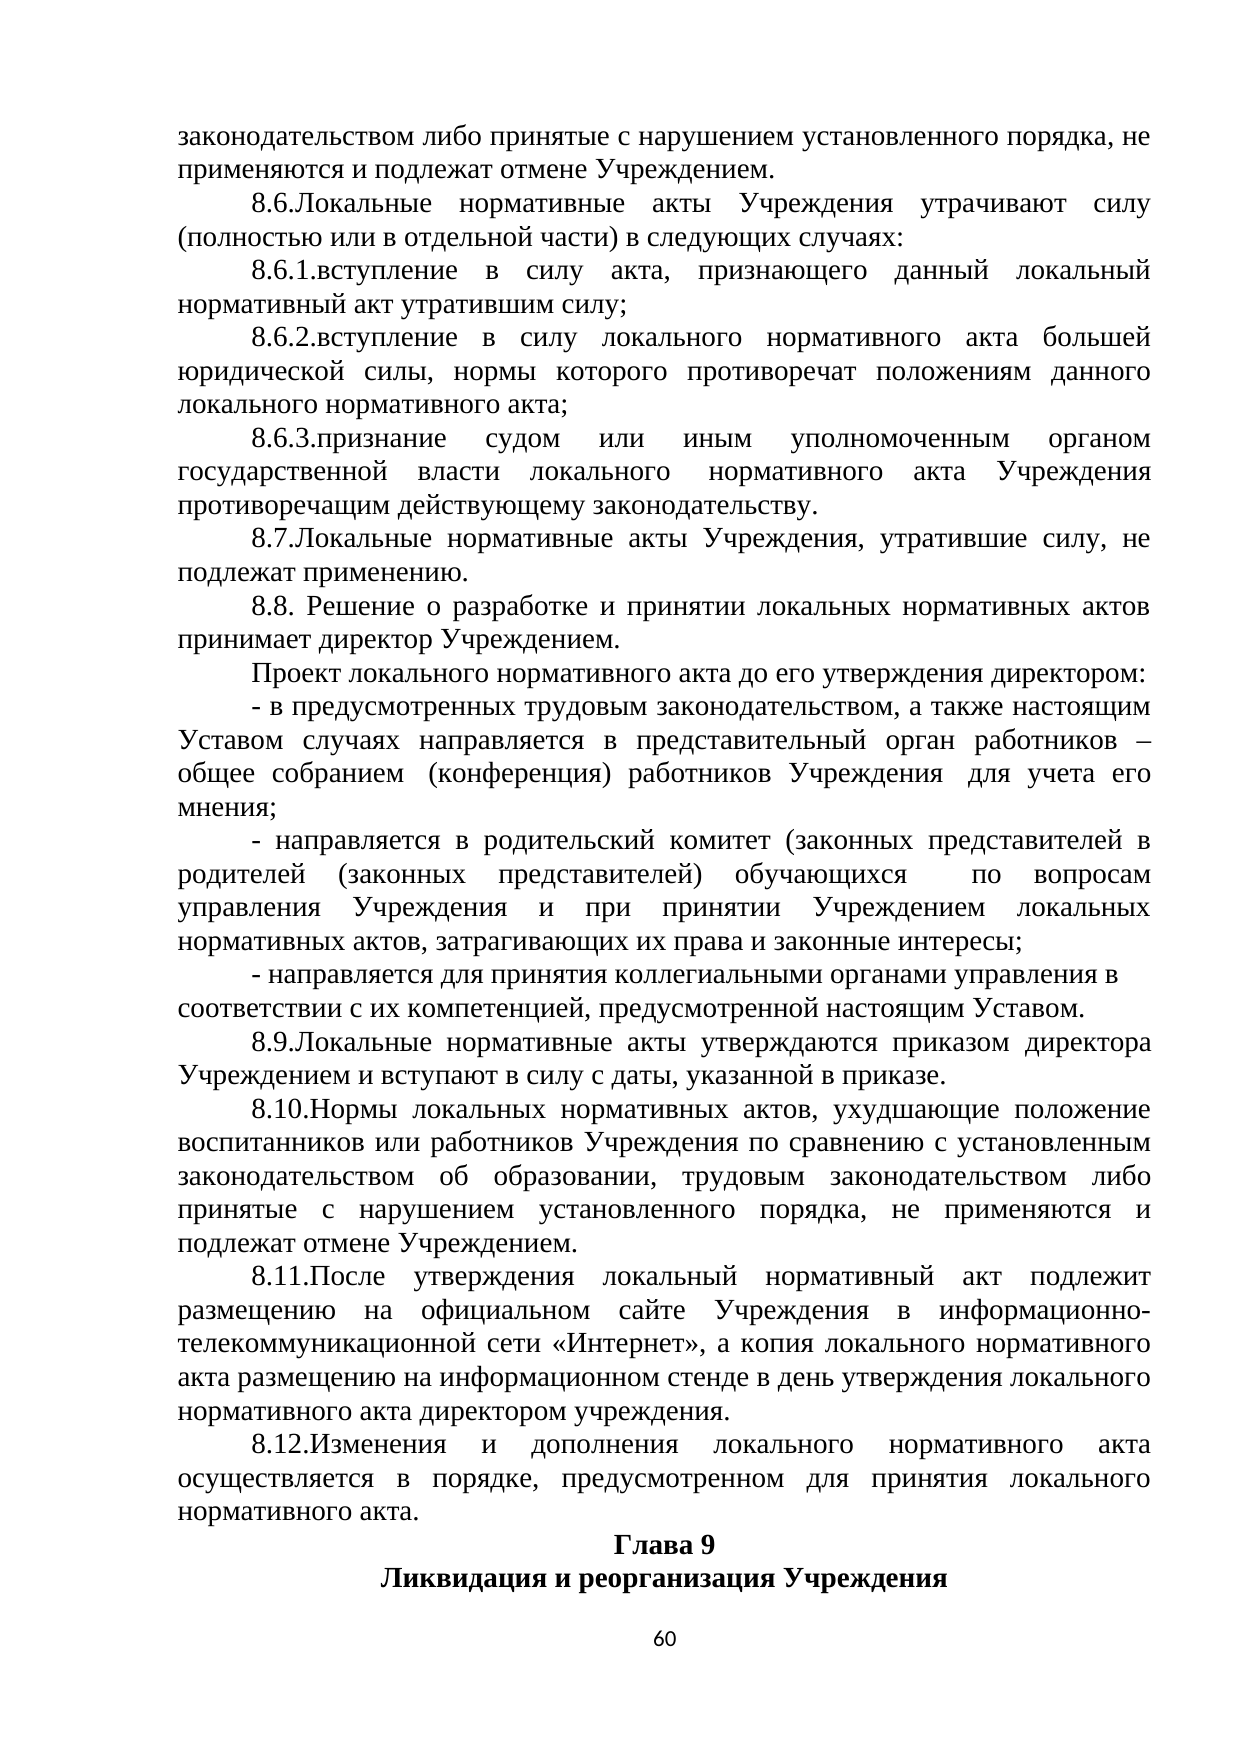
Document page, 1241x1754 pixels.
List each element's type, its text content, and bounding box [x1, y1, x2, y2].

text 8.11.После утверждения локальный нормативный акт подлежит размещению на официальном сайте Учреждения в информационно-телекоммуникационной сети «Интернет», а копия локального нормативного акта размещению на информационном стенде в день утверждения локального нормативного акта директором учреждения. [177, 1258, 1152, 1426]
text - в предусмотренных трудовым законодательством, а также настоящим Уставом случаях направляется в представительный орган работников – общее собранием (конференция) работников Учреждения для учета его мнения; [177, 688, 1152, 822]
text 8.12.Изменения и дополнения локального нормативного акта осуществляется в порядке, предусмотренном для принятия локального нормативного акта. [177, 1426, 1152, 1527]
text Глава 9 [177, 1527, 1152, 1560]
text 8.6.Локальные нормативные акты Учреждения утрачивают силу (полностью или в отдельной части) в следующих случаях: [177, 185, 1152, 252]
text - направляется в родительский комитет (законных представителей в родителей (законных представителей) обучающихся по вопросам управления Учреждения и при принятии Учреждением локальных нормативных актов, затрагивающих их права и законные интересы; [177, 822, 1152, 957]
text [177, 118, 1152, 185]
text 8.7.Локальные нормативные акты Учреждения, утратившие силу, не подлежат применению. [177, 521, 1152, 588]
text 8.6.3.признание судом или иным уполномоченным органом государственной власти локального нормативного акта Учреждения противоречащим действующему законодательству. [177, 420, 1152, 521]
text - направляется для принятия коллегиальными органами управления в соответствии с их компетенцией, предусмотренной настоящим Уставом. [177, 957, 1152, 1024]
text 8.9.Локальные нормативные акты утверждаются приказом директора Учреждением и вступают в силу с даты, указанной в приказе. [177, 1024, 1152, 1091]
text 8.10.Нормы локальных нормативных актов, ухудшающие положение воспитанников или работников Учреждения по сравнению с установленным законодательством об образовании, трудовым законодательством либо принятые с нарушением установленного порядка, не применяются и подлежат отмене Учреждением. [177, 1091, 1152, 1258]
text 8.8. Решение о разработке и принятии локальных нормативных актов принимает директор Учреждением. [177, 588, 1152, 655]
text 8.6.1.вступление в силу акта, признающего данный локальный нормативный акт утратившим силу; [177, 252, 1152, 319]
text Ликвидация и реорганизация Учреждения [177, 1560, 1152, 1594]
text 8.6.2.вступление в силу локального нормативного акта большей юридической силы, нормы которого противоречат положениям данного локального нормативного акта; [177, 319, 1152, 420]
text Проект локального нормативного акта до его утверждения директором: [177, 655, 1152, 688]
